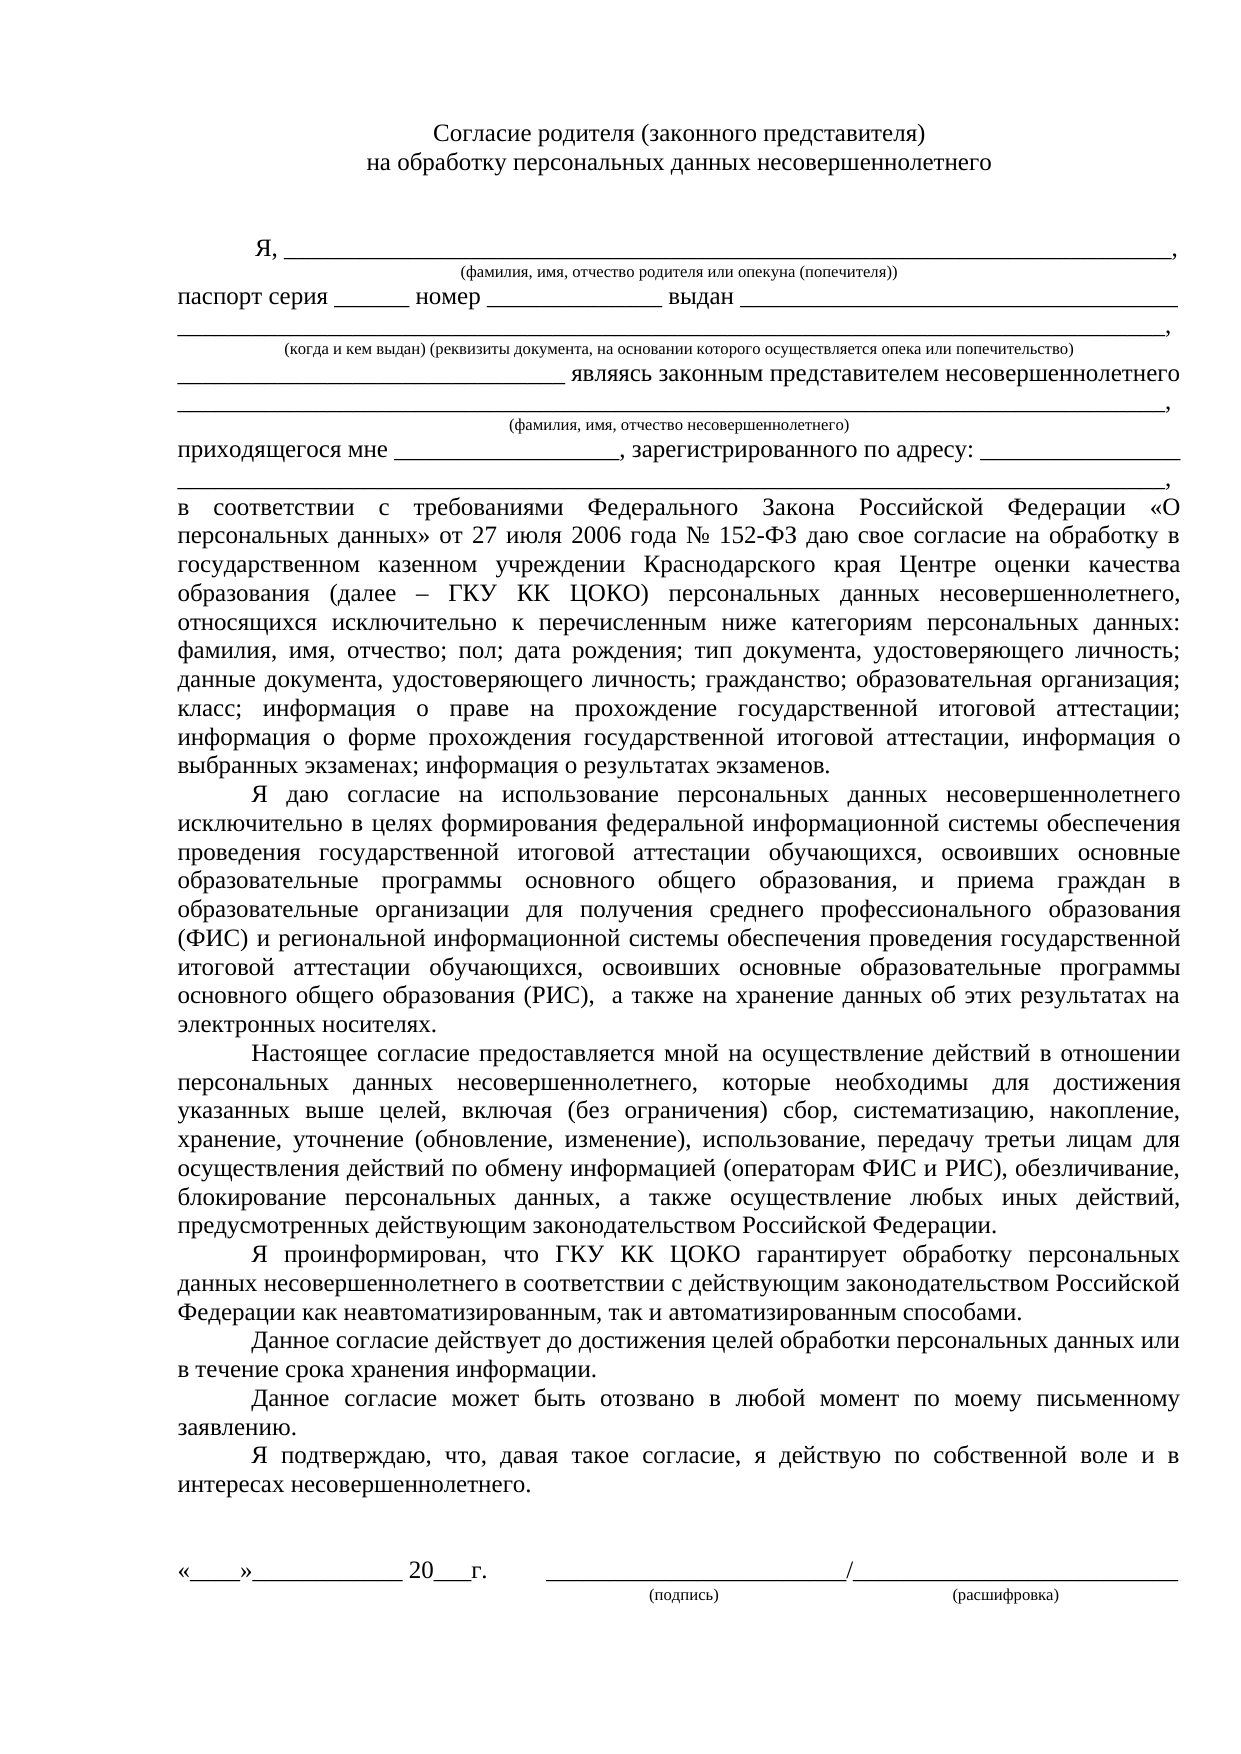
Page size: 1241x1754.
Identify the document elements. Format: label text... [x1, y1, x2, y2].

text (подпись) (расшифровка) [177, 1584, 1181, 1603]
text паспорт серия ______ номер ______________ выдан ___________________________________ [177, 281, 1181, 310]
text (фамилия, имя, отчество несовершеннолетнего) [177, 415, 1181, 434]
text Согласие родителя (законного представителя) [177, 118, 1181, 147]
text Настоящее согласие предоставляется мной на осуществление действий в отношении персональных данных несовершеннолетнего, которые необходимы для достижения указанных выше целей, включая (без ограничения) сбор, систематизацию, накопление, хранение, уточнение (обновление, изменение), использование, передачу третьи лицам для осуществления действий по обмену информацией (операторам ФИС и РИС), обезличивание, блокирование персональных данных, а также осуществление любых иных действий, предусмотренных действующим законодательством Российской Федерации. [177, 1038, 1181, 1239]
text Я подтверждаю, что, давая такое согласие, я действую по собственной воле и в интересах несовершеннолетнего. [177, 1441, 1181, 1498]
text в соответствии с требованиями Федерального Закона Российской Федерации «О персональных данных» от 27 июля 2006 года № 152-ФЗ даю свое согласие на обработку в государственном казенном учреждении Краснодарского края Центре оценки качества образования (далее – ГКУ КК ЦОКО) персональных данных несовершеннолетнего, относящихся исключительно к перечисленным ниже категориям персональных данных: фамилия, имя, отчество; пол; дата рождения; тип документа, удостоверяющего личность; данные документа, удостоверяющего личность; гражданство; образовательная организация; класс; информация о праве на прохождение государственной итоговой аттестации; информация о форме прохождения государственной итоговой аттестации, информация о выбранных экзаменах; информация о результатах экзаменов. [177, 492, 1181, 779]
text «____»____________ 20___г. ________________________/__________________________ [177, 1556, 1181, 1584]
text приходящегося мне __________________, зарегистрированного по адресу: ________________ [177, 434, 1181, 463]
text Я проинформирован, что ГКУ КК ЦОКО гарантирует обработку персональных данных несовершеннолетнего в соответствии с действующим законодательством Российской Федерации как неавтоматизированным, так и автоматизированным способами. [177, 1239, 1181, 1326]
text _______________________________________________________________________________, [177, 310, 1181, 338]
text Данное согласие действует до достижения целей обработки персональных данных или в течение срока хранения информации. [177, 1326, 1181, 1383]
text (когда и кем выдан) (реквизиты документа, на основании которого осуществляется опека или попечительство) [177, 338, 1181, 358]
text на обработку персональных данных несовершеннолетнего [177, 147, 1181, 176]
text Данное согласие может быть отозвано в любой момент по моему письменному заявлению. [177, 1383, 1181, 1441]
text _______________________________________________________________________________, [177, 463, 1181, 492]
text _______________________________________________________________________________, [177, 386, 1181, 415]
text Я даю согласие на использование персональных данных несовершеннолетнего исключительно в целях формирования федеральной информационной системы обеспечения проведения государственной итоговой аттестации обучающихся, освоивших основные образовательные программы основного общего образования, и приема граждан в образовательные организации для получения среднего профессионального образования (ФИС) и региональной информационной системы обеспечения проведения государственной итоговой аттестации обучающихся, освоивших основные образовательные программы основного общего образования (РИС), а также на хранение данных об этих результатах на электронных носителях. [177, 779, 1181, 1038]
text Я, _______________________________________________________________________, (фамилия, имя, отчество родителя или опекуна (попечителя)) [177, 233, 1181, 281]
text _______________________________ являясь законным представителем несовершеннолетнего [177, 358, 1181, 386]
